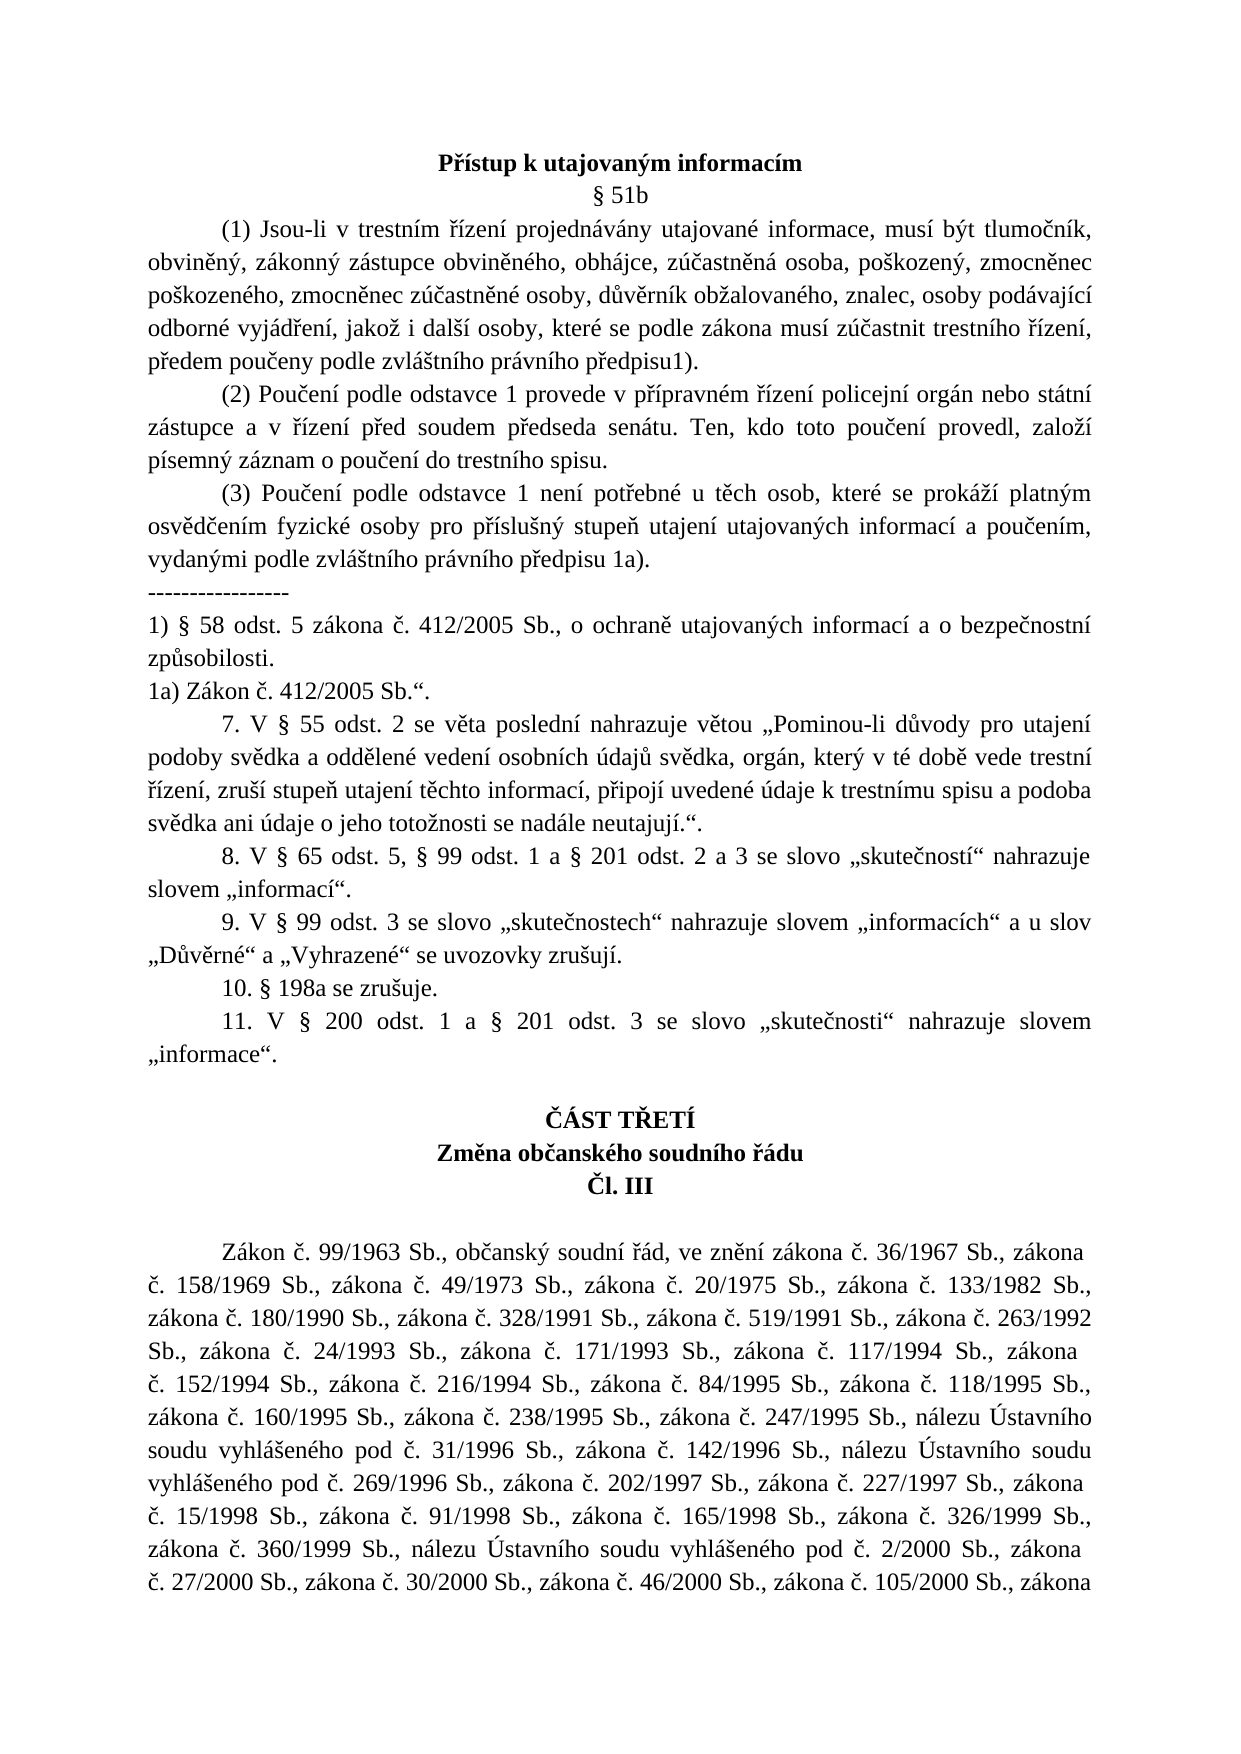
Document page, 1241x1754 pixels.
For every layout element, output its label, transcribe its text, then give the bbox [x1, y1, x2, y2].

text 8. V § 65 odst. 5, § 99 odst. 1 a § 201 odst. 2 a 3 se slovo „skutečností“ nahrazuje slovem „informací“. [148, 841, 1093, 903]
text 10. § 198a se zrušuje. [148, 973, 1093, 1002]
text 1) § 58 odst. 5 zákona č. 412/2005 Sb., o ochraně utajovaných informací a o bezpečnostní způsobilosti. [148, 610, 1093, 672]
text (3) Poučení podle odstavce 1 není potřebné u těch osob, které se prokáží platným osvědčením fyzické osoby pro příslušný stupeň utajení utajovaných informací a poučením, vydanými podle zvláštního právního předpisu 1a). [148, 478, 1093, 573]
text ČÁST TŘETÍ [148, 1105, 1093, 1134]
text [148, 1237, 1093, 1596]
text ----------------- [148, 577, 1093, 606]
text 11. V § 200 odst. 1 a § 201 odst. 3 se slovo „skutečnosti“ nahrazuje slovem „informace“. [148, 1006, 1093, 1068]
text Přístup k utajovaným informacím [148, 148, 1093, 176]
text 7. V § 55 odst. 2 se věta poslední nahrazuje větou „Pominou-li důvody pro utajení podoby svědka a oddělené vedení osobních údajů svědka, orgán, který v té době vede trestní řízení, zruší stupeň utajení těchto informací, připojí uvedené údaje k trestnímu spisu a podoba svědka ani údaje o jeho totožnosti se nadále neutajují.“. [148, 709, 1093, 837]
text (1) Jsou-li v trestním řízení projednávány utajované informace, musí být tlumočník, obviněný, zákonný zástupce obviněného, obhájce, zúčastněná osoba, poškozený, zmocněnec poškozeného, zmocněnec zúčastněné osoby, důvěrník obžalovaného, znalec, osoby podávající odborné vyjádření, jakož i další osoby, které se podle zákona musí zúčastnit trestního řízení, předem poučeny podle zvláštního právního předpisu1). [148, 214, 1093, 374]
text 9. V § 99 odst. 3 se slovo „skutečnostech“ nahrazuje slovem „informacích“ a u slov „Důvěrné“ a „Vyhrazené“ se uvozovky zrušují. [148, 907, 1093, 969]
text 1a) Zákon č. 412/2005 Sb.“. [148, 676, 1093, 705]
text § 51b [148, 181, 1093, 209]
text Změna občanského soudního řádu [148, 1138, 1093, 1167]
text Čl. III [148, 1171, 1093, 1200]
text (2) Poučení podle odstavce 1 provede v přípravném řízení policejní orgán nebo státní zástupce a v řízení před soudem předseda senátu. Ten, kdo toto poučení provedl, založí písemný záznam o poučení do trestního spisu. [148, 379, 1093, 473]
